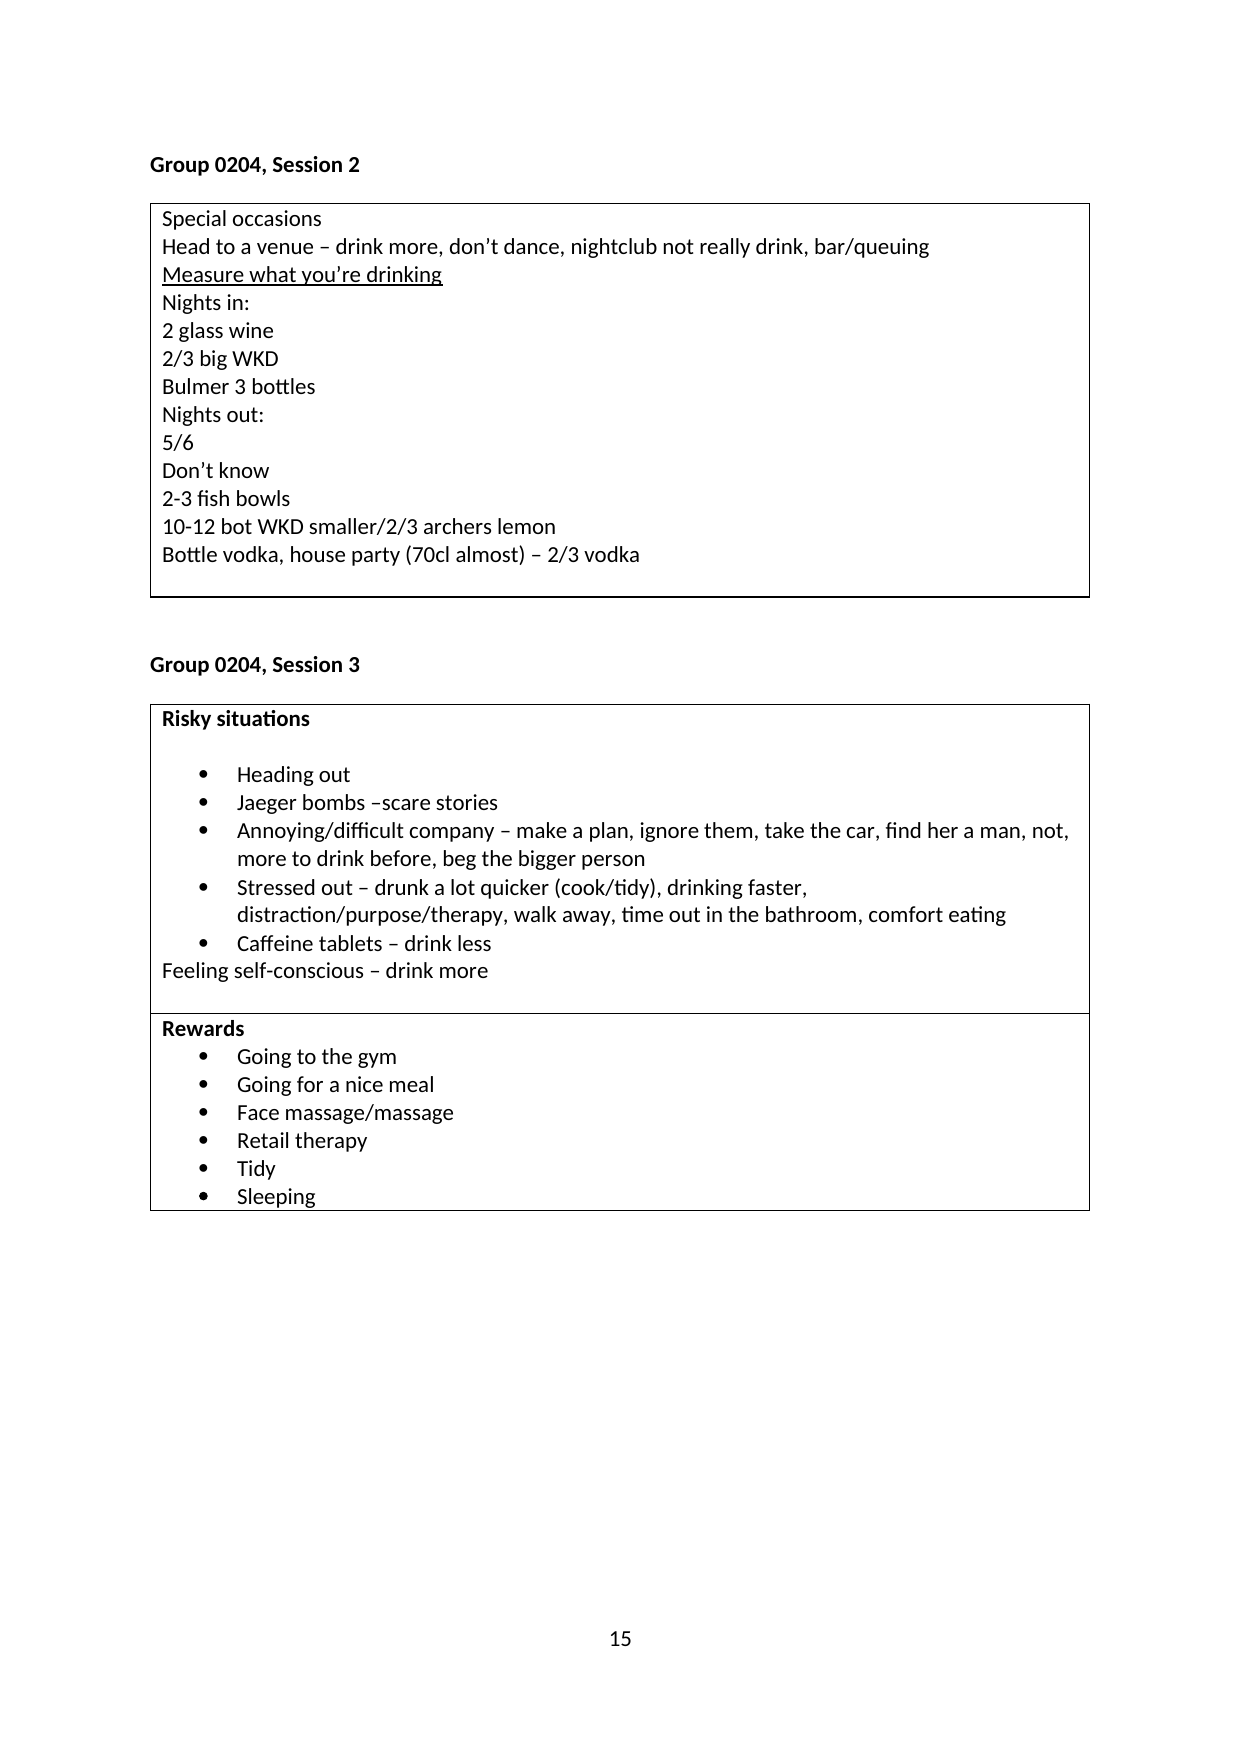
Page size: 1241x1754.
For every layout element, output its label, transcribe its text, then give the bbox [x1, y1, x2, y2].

table_header Special occasions Head to a venue – drink more, don’t dance, nightclub not really drink, bar/queuing Measure what you’re drinking Nights in: 2 glass wine 2/3 big WKD Bulmer 3 bottles Nights out: 5/6 Don’t know 2-3 fish bowls 10-12 bot WKD smaller/2/3 archers lemon Bottle vodka, house party (70cl almost) – 2/3 vodka [151, 204, 1089, 596]
text Group 0204, Session 2 [150, 150, 1090, 178]
text Group 0204, Session 3 [150, 650, 1090, 678]
table_header Risky situations Heading out Jaeger bombs –scare stories Annoying/difficult company – make a plan, ignore them, take the car, find her a man, not, more to drink before, beg the bigger person Stressed out – drunk a lot quicker (cook/tidy), drinking faster, distraction/purpose/therapy, walk away, time out in the bathroom, comfort eating Caffeine tablets – drink less Feeling self-conscious – drink more [151, 705, 1089, 1013]
table_cell Rewards Going to the gym Going for a nice meal Face massage/massage Retail therapy Tidy Sleeping [151, 1014, 1089, 1210]
